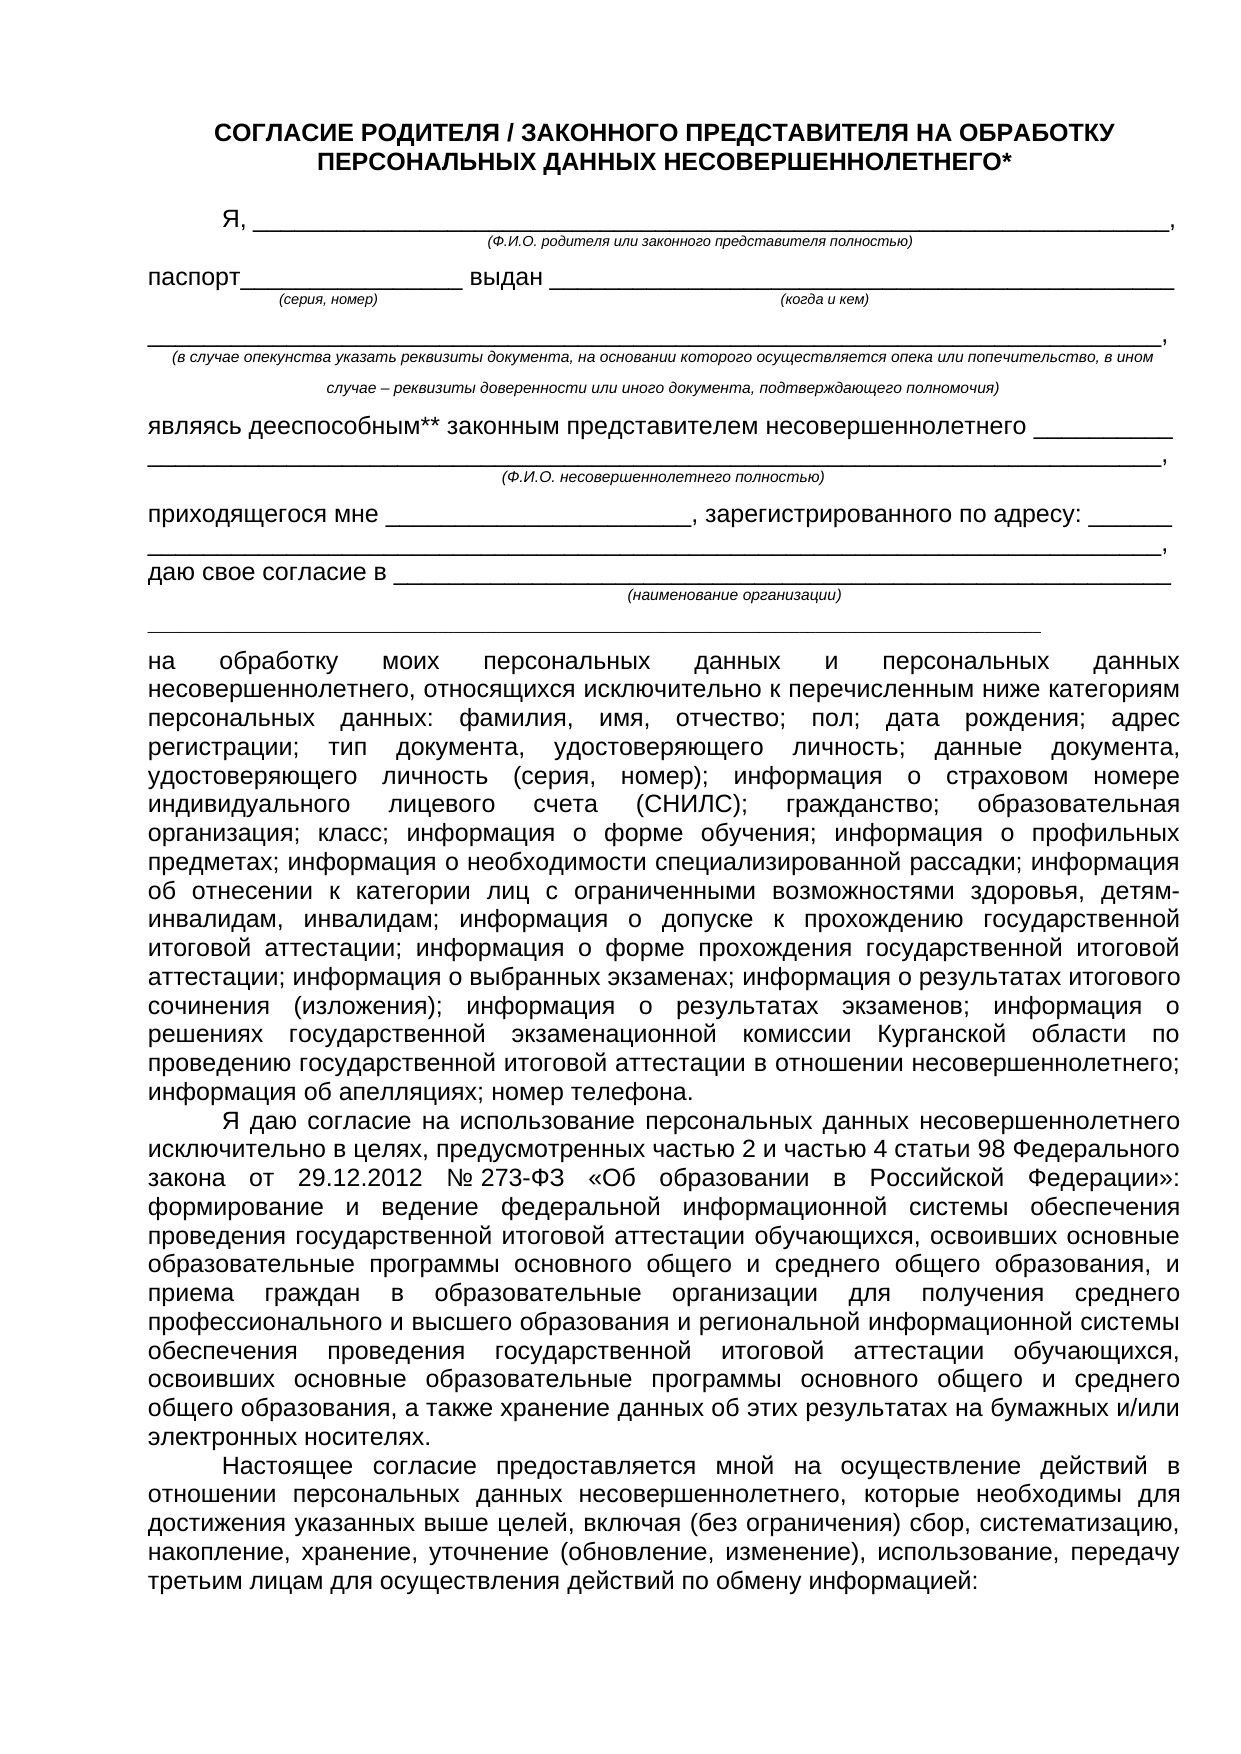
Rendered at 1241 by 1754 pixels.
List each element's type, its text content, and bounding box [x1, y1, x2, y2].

text (в случае опекунства указать реквизиты документа, на основании которого осуществляется опека или попечительство, в ином случае – реквизиты доверенности или иного документа, подтверждающего полномочия) [148, 348, 1181, 411]
text приходящегося мне ______________________, зарегистрированного по адресу: ______ [148, 499, 1181, 528]
text _________________________________________________________________________, [148, 528, 1181, 557]
text Я, __________________________________________________________________, [148, 204, 1181, 233]
text Я даю согласие на использование персональных данных несовершеннолетнего исключительно в целях, предусмотренных частью 2 и частью 4 статьи 98 Федерального закона от 29.12.2012 № 273-ФЗ «Об образовании в Российской Федерации»: формирование и ведение федеральной информационной системы обеспечения проведения государственной итоговой аттестации обучающихся, освоивших основные образовательные программы основного общего и среднего общего образования, и приема граждан в образовательные организации для получения среднего профессионального и высшего образования и региональной информационной системы обеспечения проведения государственной итоговой аттестации обучающихся, освоивших основные образовательные программы основного общего и среднего общего образования, а также хранение данных об этих результатах на бумажных и/или электронных носителях. [148, 1106, 1181, 1451]
text СОГЛАСИЕ РОДИТЕЛЯ / ЗАКОННОГО ПРЕДСТАВИТЕЛЯ НА ОБРАБОТКУ [148, 118, 1181, 147]
text _________________________________________________________________________, [148, 319, 1181, 348]
text на обработку моих персональных данных и персональных данных несовершеннолетнего, относящихся исключительно к перечисленным ниже категориям персональных данных: фамилия, имя, отчество; пол; дата рождения; адрес регистрации; тип документа, удостоверяющего личность; данные документа, удостоверяющего личность (серия, номер); информация о страховом номере индивидуального лицевого счета (СНИЛС); гражданство; образовательная организация; класс; информация о форме обучения; информация о профильных предметах; информация о необходимости специализированной рассадки; информация об отнесении к категории лиц с ограниченными возможностями здоровья, детям-инвалидам, инвалидам; информация о допуске к прохождению государственной итоговой аттестации; информация о форме прохождения государственной итоговой аттестации; информация о выбранных экзаменах; информация о результатах итогового сочинения (изложения); информация о результатах экзаменов; информация о решениях государственной экзаменационной комиссии Курганской области по проведению государственной итоговой аттестации в отношении несовершеннолетнего; информация об апелляциях; номер телефона. [148, 646, 1181, 1106]
text (серия, номер) (когда и кем) [148, 291, 1181, 319]
text Настоящее согласие предоставляется мной на осуществление действий в отношении персональных данных несовершеннолетнего, которые необходимы для достижения указанных выше целей, включая (без ограничения) сбор, систематизацию, накопление, хранение, уточнение (обновление, изменение), использование, передачу третьим лицам для осуществления действий по обмену информацией: [148, 1451, 1181, 1594]
text даю свое согласие в ________________________________________________________ [148, 557, 1181, 586]
text являясь дееспособным** законным представителем несовершеннолетнего __________ [148, 411, 1181, 439]
text (Ф.И.О. несовершеннолетнего полностью) [148, 468, 1181, 499]
text паспорт________________ выдан _____________________________________________ [148, 262, 1181, 291]
text _______________________________________________________________________________________________________________ [148, 617, 1181, 646]
text ПЕРСОНАЛЬНЫХ ДАННЫХ НЕСОВЕРШЕННОЛЕТНЕГО* [148, 147, 1181, 176]
text (наименование организации) [148, 586, 1181, 617]
text _________________________________________________________________________, [148, 439, 1181, 468]
text (Ф.И.О. родителя или законного представителя полностью) [148, 233, 1181, 262]
